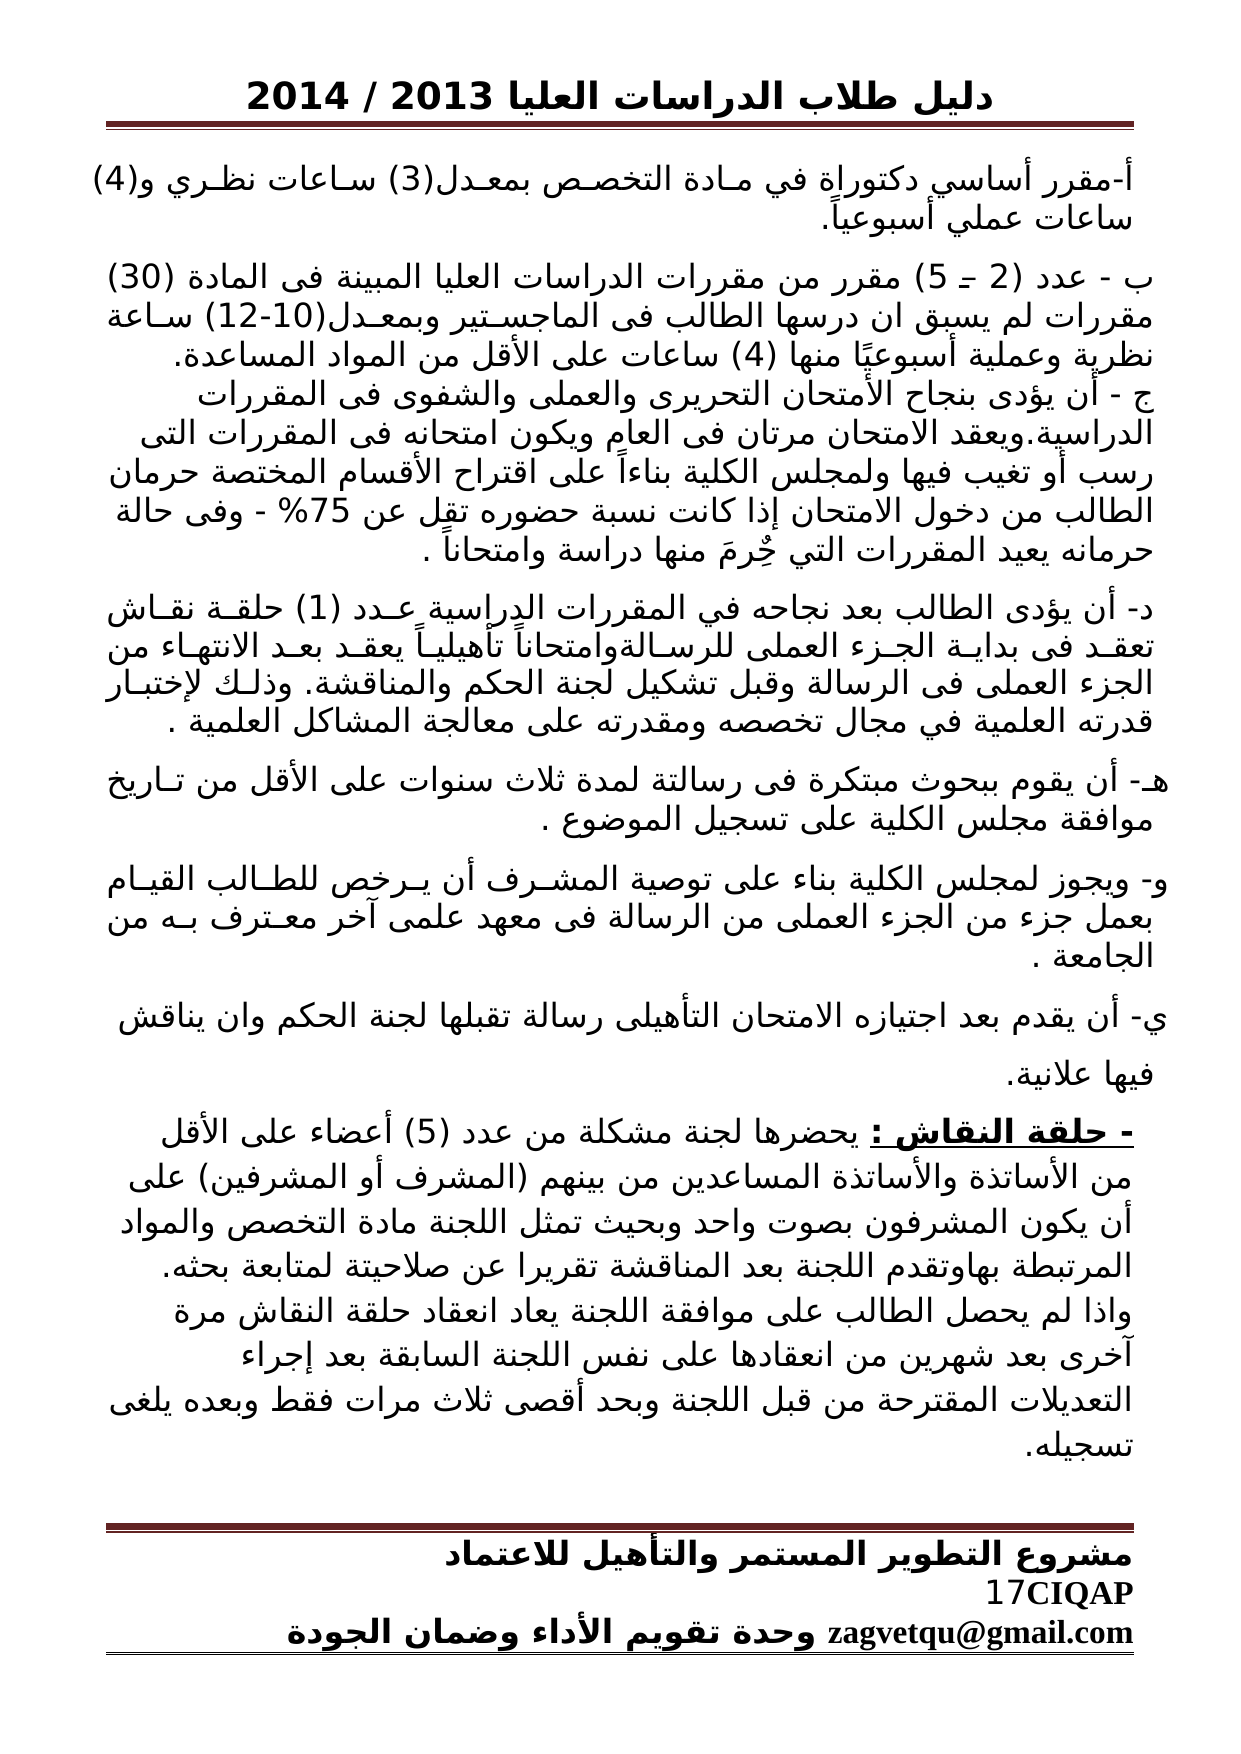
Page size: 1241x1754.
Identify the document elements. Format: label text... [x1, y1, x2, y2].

text أ-مقرر أساسي دكتوراة في مادة التخصص بمعدل(3) ساعات نظري و(4) ساعات عملي أسبوعياً. [92, 159, 1134, 237]
text هـ- أن يقوم ببحوث مبتكرة فى رسالتة لمدة ثلاث سنوات على الأقل من تاريخ موافقة مجلس الكلية على تسجيل الموضوع . [106, 761, 1169, 838]
text - حلقة النقاش : يحضرها لجنة مشكلة من عدد (5) أعضاء على الأقل من الأساتذة والأساتذة المساعدين من بينهم (المشرف أو المشرفين) على أن يكون المشرفون بصوت واحد وبحيث تمثل اللجنة مادة التخصص والمواد المرتبطة بهاوتقدم اللجنة بعد المناقشة تقريرا عن صلاحيتة لمتابعة بحثه. واذا لم يحصل الطالب على موافقة اللجنة يعاد انعقاد حلقة النقاش مرة آخرى بعد شهرين من انعقادها على نفس اللجنة السابقة بعد إجراء التعديلات المقترحة من قبل اللجنة وبحد أقصى ثلاث مرات فقط وبعده يلغى تسجيله. [106, 1113, 1134, 1464]
text د- أن يؤدى الطالب بعد نجاحه في المقررات الدراسية عدد (1) حلقة نقاش تعقد فى بداية الجزء العملى للرسالةوامتحاناً تأهيلياً يعقد بعد الانتهاء من الجزء العملى فى الرسالة وقبل تشكيل لجنة الحكم والمناقشة. وذلك لإختبار قدرته العلمية في مجال تخصصه ومقدرته على معالجة المشاكل العلمية . [106, 590, 1155, 740]
text ي- أن يقدم بعد اجتيازه الامتحان التأهيلى رسالة تقبلها لجنة الحكم وان يناقش فيها علانية. [106, 996, 1169, 1093]
text و- ويجوز لمجلس الكلية بناء على توصية المشرف أن يرخص للطالب القيام بعمل جزء من الجزء العملى من الرسالة فى معهد علمى آخر معترف به من الجامعة . [106, 859, 1169, 976]
text ج - أن يؤدى بنجاح الأمتحان التحريرى والعملى والشفوى فى المقررات الدراسية.ويعقد الامتحان مرتان فى العام ويكون امتحانه فى المقررات التى رسب أو تغيب فيها ولمجلس الكلية بناءاً على اقتراح الأقسام المختصة حرمان الطالب من دخول الامتحان إذا كانت نسبة حضوره تقل عن 75% - وفى حالة حرمانه يعيد المقررات التي حٌِرمَ منها دراسة وامتحاناً . [106, 374, 1155, 569]
text ب - عدد (2 – 5) مقرر من مقررات الدراسات العليا المبينة فى المادة (30) مقررات لم يسبق ان درسها الطالب فى الماجستير وبمعدل(10-12) ساعة نظرية وعملية أسبوعيًا منها (4) ساعات على الأقل من المواد المساعدة. [106, 258, 1155, 374]
